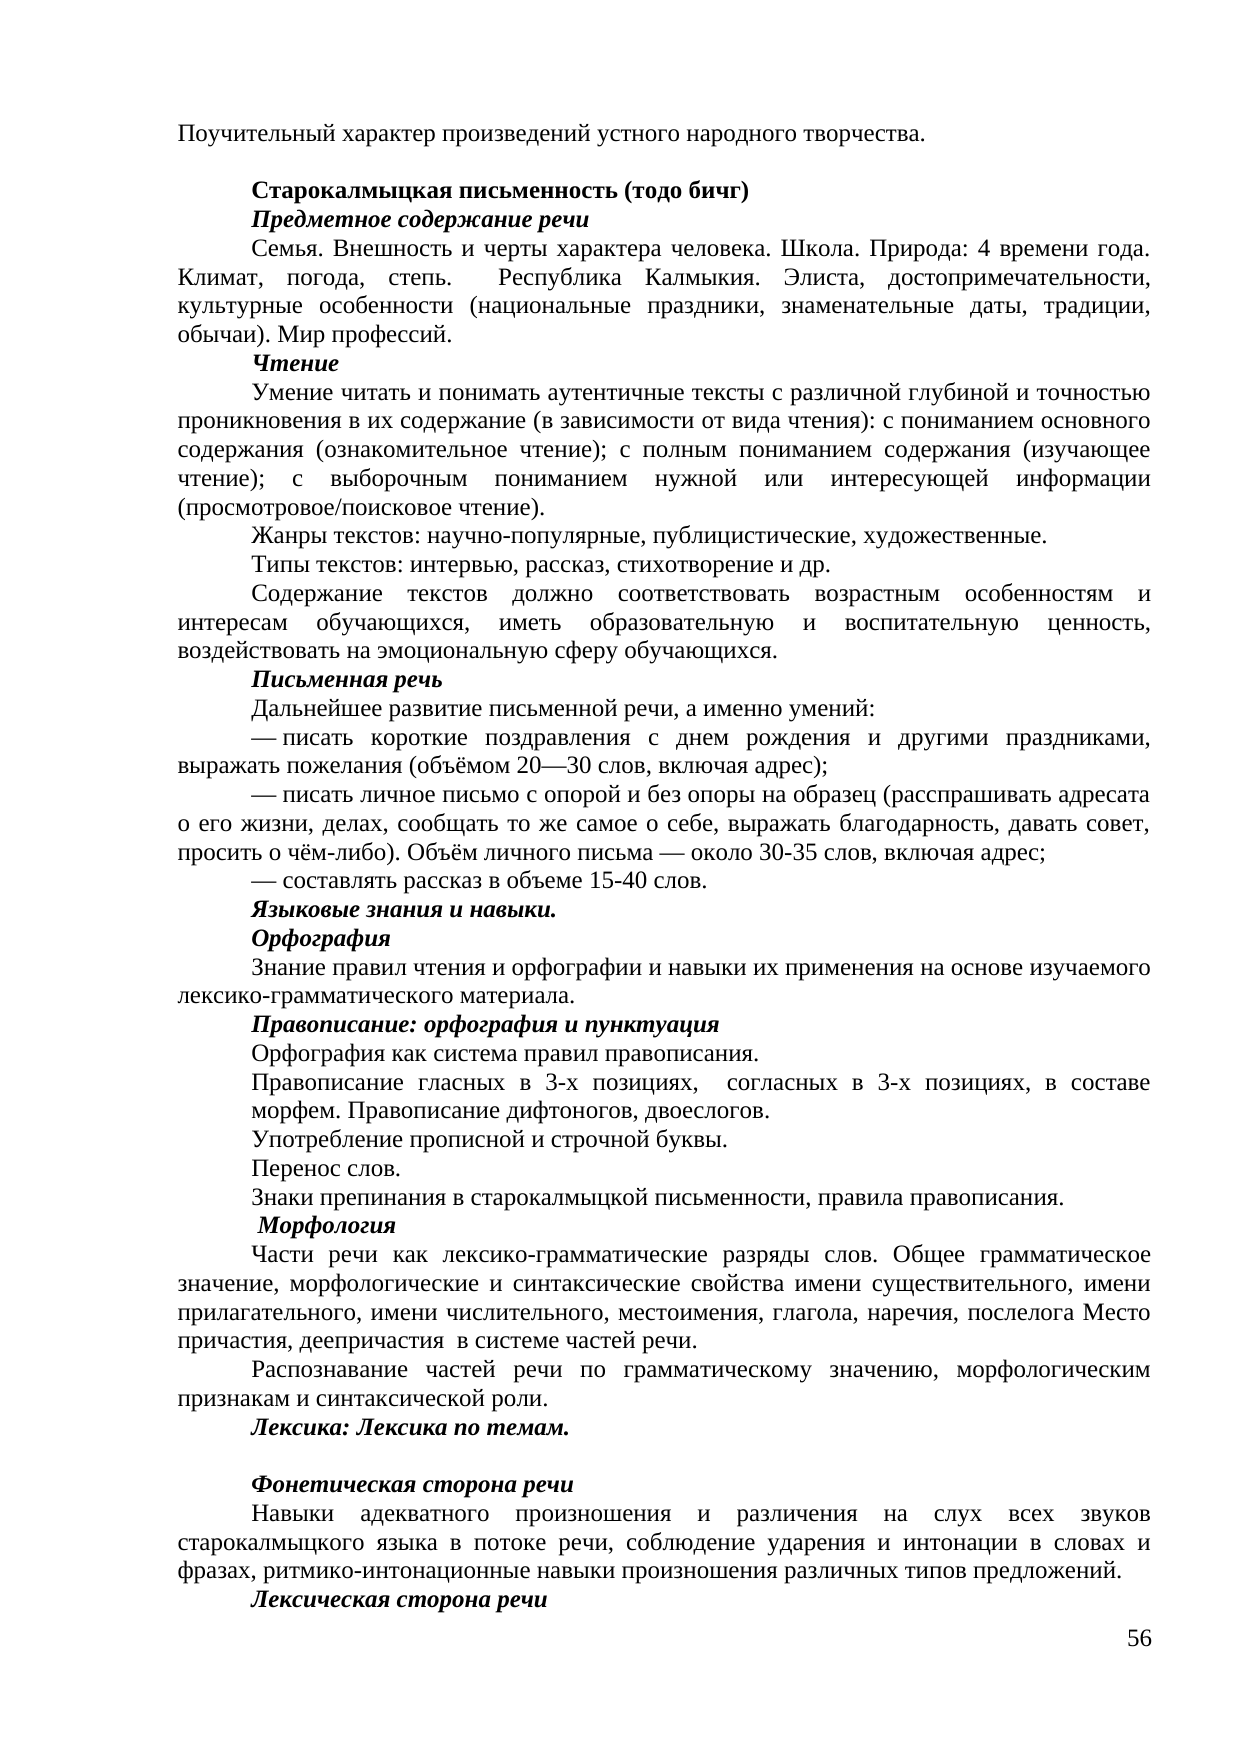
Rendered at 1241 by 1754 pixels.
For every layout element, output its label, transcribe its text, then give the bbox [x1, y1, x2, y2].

text Предметное содержание речи [177, 204, 1152, 233]
text Правописание: орфография и пунктуация [177, 1009, 1152, 1038]
text Распознавание частей речи по грамматическому значению, морфологическим признакам и синтаксической роли. [177, 1354, 1152, 1412]
text Письменная речь [177, 664, 1152, 693]
text Части речи как лексико-грамматические разряды слов. Общее грамматическое значение, морфологические и синтаксические свойства имени существительного, имени прилагательного, имени числительного, местоимения, глагола, наречия, послелога Место причастия, деепричастия в системе частей речи. [177, 1239, 1152, 1354]
text — писать личное письмо с опорой и без опоры на образец (расспрашивать адресата о его жизни, делах, сообщать то же самое о себе, выражать благодарность, давать совет, просить о чём-либо). Объём личного письма — около 30-35 слов, включая адрес; [177, 779, 1152, 866]
text Типы текстов: интервью, рассказ, стихотворение и др. [177, 549, 1152, 578]
text Старокалмыцкая письменность (тодо бичг) [177, 176, 1152, 204]
text Дальнейшее развитие письменной речи, а именно умений: [177, 693, 1152, 722]
text Жанры текстов: научно-популярные, публицистические, художественные. [177, 521, 1152, 549]
text Знаки препинания в старокалмыцкой письменности, правила правописания. [177, 1182, 1152, 1211]
text Чтение [177, 348, 1152, 377]
text Орфография как система правил правописания. [177, 1038, 1152, 1067]
text Употребление прописной и строчной буквы. [177, 1124, 1152, 1153]
text Правописание гласных в 3-х позициях, согласных в 3-х позициях, в составе морфем. Правописание дифтоногов, двоеслогов. [251, 1067, 1152, 1124]
text Навыки адекватного произношения и различения на слух всех звуков старокалмыцкого языка в потоке речи, соблюдение ударения и интонации в словах и фразах, ритмико-интонационные навыки произношения различных типов предложений. [177, 1498, 1152, 1584]
text Фонетическая сторона речи [177, 1469, 1152, 1498]
text Языковые знания и навыки. [177, 894, 1152, 923]
text Орфография [177, 923, 1152, 952]
text Умение читать и понимать аутентичные тексты с различной глубиной и точностью проникновения в их содержание (в зависимости от вида чтения): с пониманием основного содержания (ознакомительное чтение); с полным пониманием содержания (изучающее чтение); с выборочным пониманием нужной или интересующей информации (просмотровое/поисковое чтение). [177, 377, 1152, 521]
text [177, 118, 1152, 147]
text — писать короткие поздравления с днем рождения и другими праздниками, выражать пожелания (объёмом 20—30 слов, включая адрес); [177, 722, 1152, 779]
text Содержание текстов должно соответствовать возрастным особенностям и интересам обучающихся, иметь образовательную и воспитательную ценность, воздействовать на эмоциональную сферу обучающихся. [177, 578, 1152, 664]
text Семья. Внешность и черты характера человека. Школа. Природа: 4 времени года. Климат, погода, степь. Республика Калмыкия. Элиста, достопримечательности, культурные особенности (национальные праздники, знаменательные даты, традиции, обычаи). Мир профессий. [177, 233, 1152, 348]
text Морфология [177, 1211, 1152, 1239]
text Знание правил чтения и орфографии и навыки их применения на основе изучаемого лексико-грамматического материала. [177, 952, 1152, 1009]
text Лексика: Лексика по темам. [177, 1412, 1152, 1441]
text — составлять рассказ в объеме 15-40 слов. [177, 866, 1152, 894]
text Лексическая сторона речи [177, 1584, 1152, 1613]
text Перенос слов. [177, 1153, 1152, 1182]
